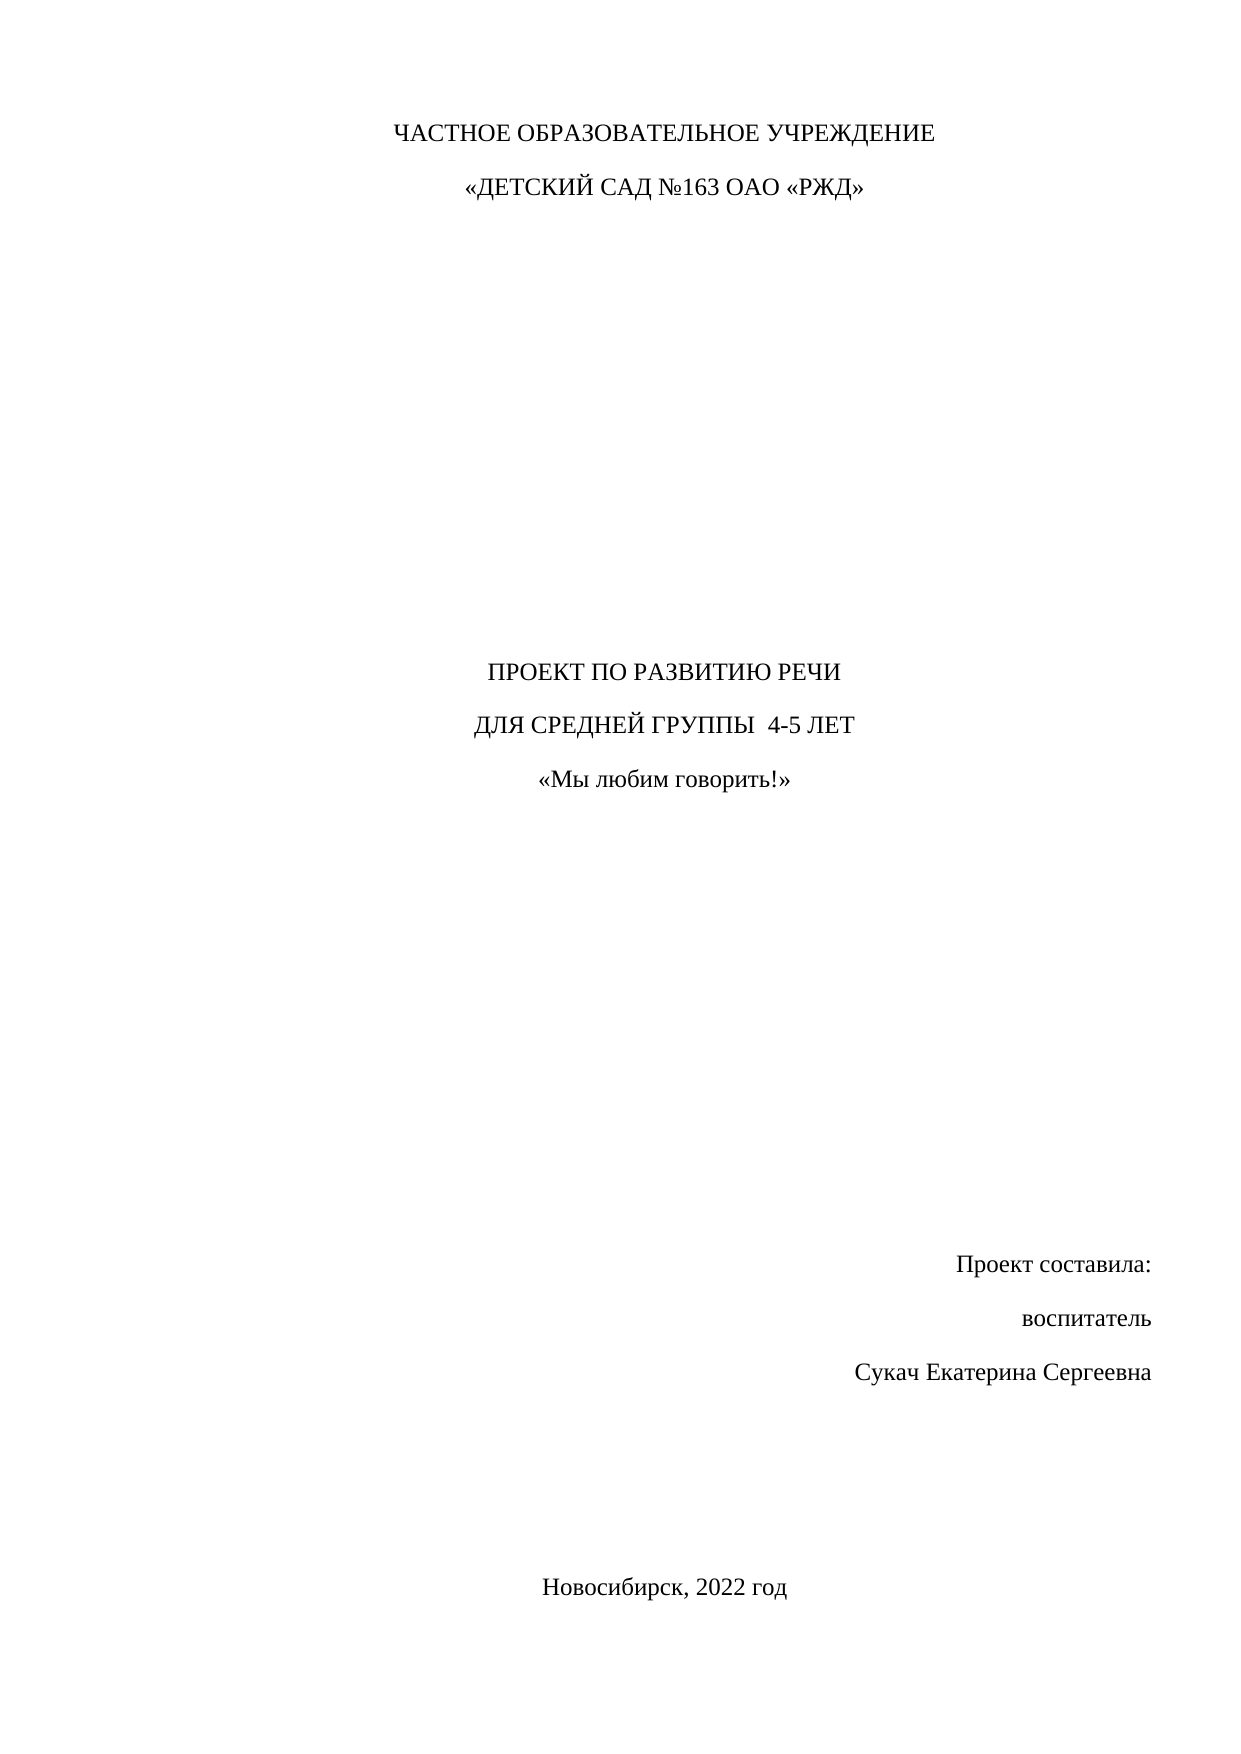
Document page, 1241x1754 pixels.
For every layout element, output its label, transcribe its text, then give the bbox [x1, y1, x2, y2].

text «ДЕТСКИЙ САД №163 ОАО «РЖД» [177, 172, 1152, 201]
text ПРОЕКТ ПО РАЗВИТИЮ РЕЧИ [177, 657, 1152, 685]
text Сукач Екатерина Сергеевна [177, 1357, 1152, 1386]
text «Мы любим говорить!» [177, 764, 1152, 793]
text ЧАСТНОЕ ОБРАЗОВАТЕЛЬНОЕ УЧРЕЖДЕНИЕ [177, 118, 1152, 147]
text Проект составила: [177, 1249, 1152, 1278]
text воспитатель [177, 1303, 1152, 1332]
text Новосибирск, 2022 год [177, 1572, 1152, 1601]
text ДЛЯ СРЕДНЕЙ ГРУППЫ 4-5 ЛЕТ [177, 711, 1152, 739]
